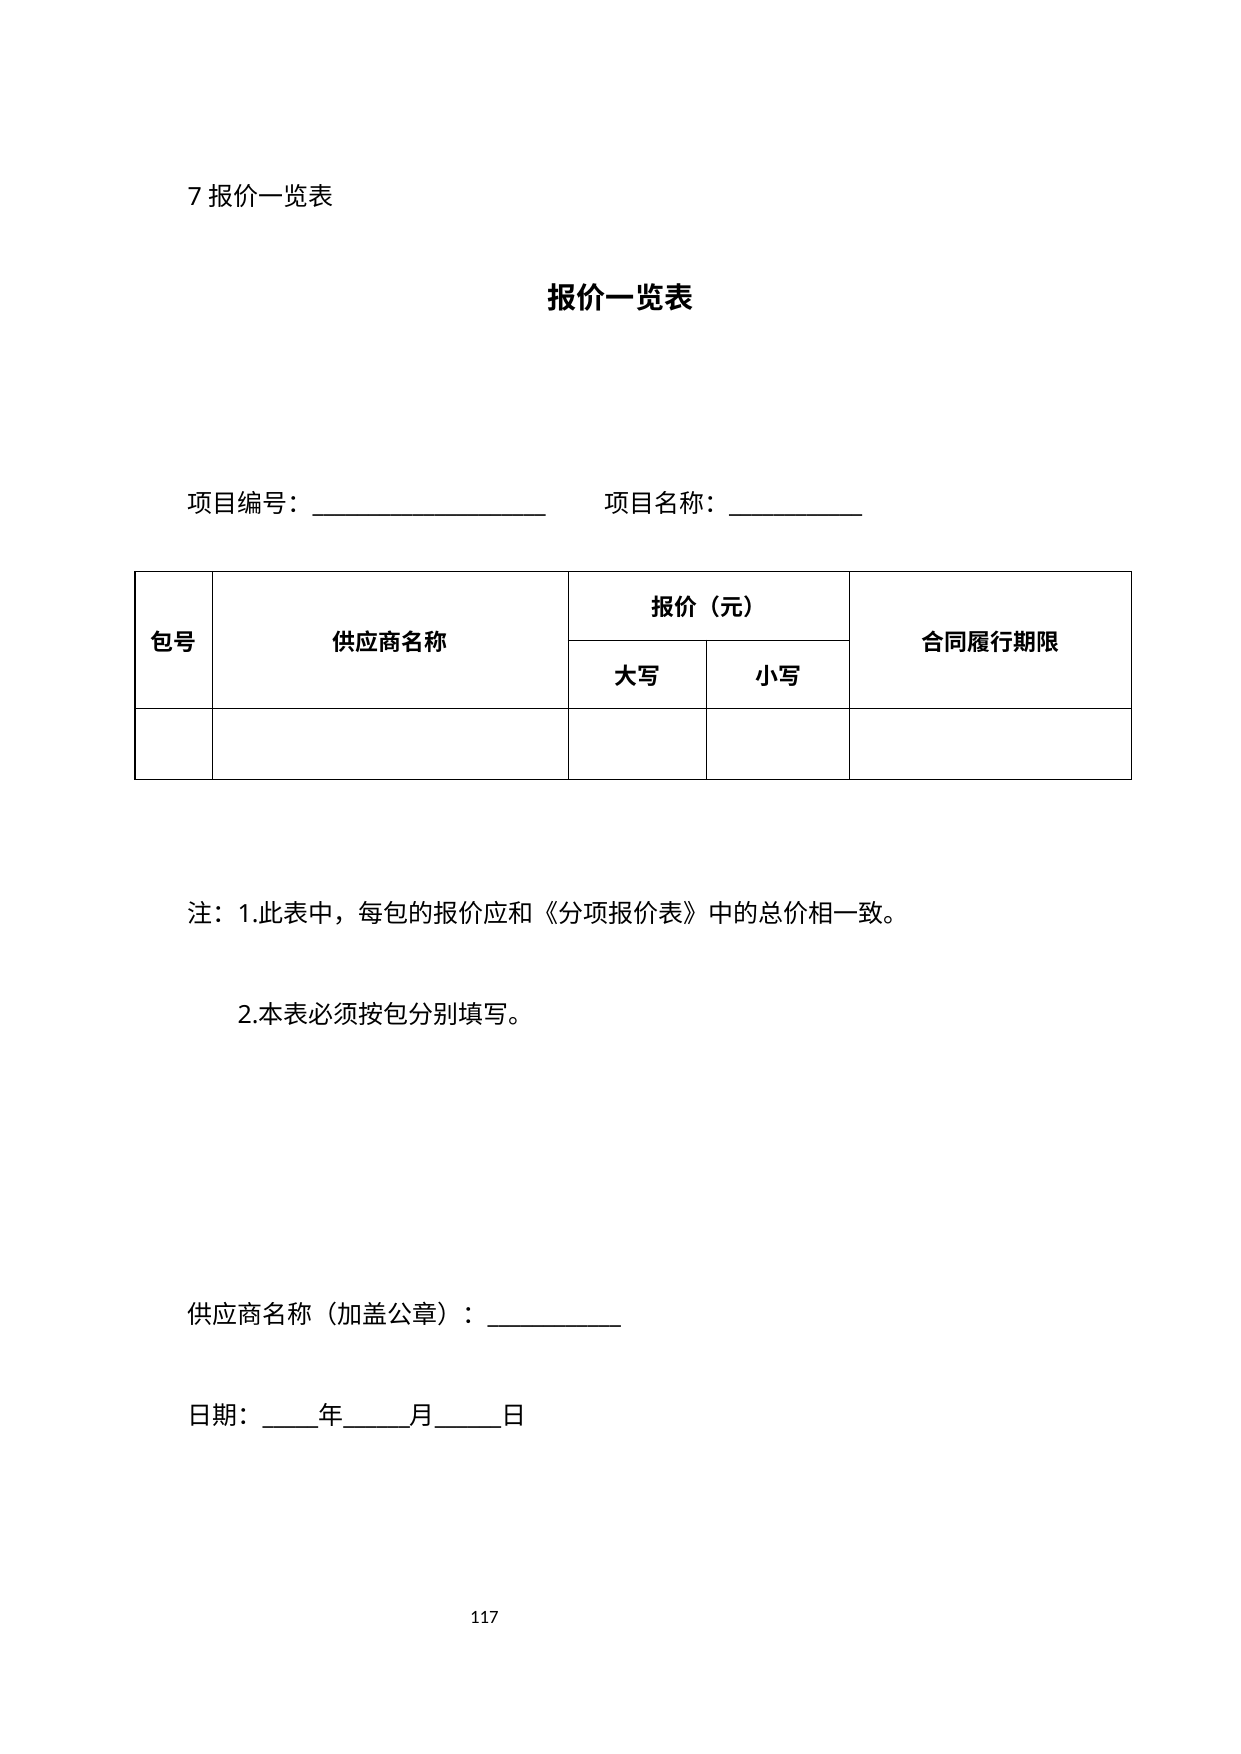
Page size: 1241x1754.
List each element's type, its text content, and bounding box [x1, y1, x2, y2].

table_header 报价（元） [569, 572, 849, 639]
list 报价一览表 [187, 263, 1053, 328]
table_cell [569, 709, 706, 779]
list 项目编号：_____________________ 项目名称：____________ [187, 469, 1053, 534]
list 2.本表必须按包分别填写。 [187, 981, 1053, 1046]
list 供应商名称（加盖公章）：____________ [187, 1280, 1053, 1345]
table_cell 大写 [569, 641, 706, 708]
list 日期：_____年______月______日 [187, 1381, 1053, 1446]
table_header 供应商名称 [213, 572, 568, 708]
table_cell [707, 709, 849, 779]
table_header 包号 [136, 572, 212, 708]
table_header 合同履行期限 [850, 572, 1131, 708]
table_cell [136, 709, 212, 779]
list 7 报价一览表 [187, 162, 1053, 227]
table_cell 小写 [707, 641, 849, 708]
list 注：1.此表中，每包的报价应和《分项报价表》中的总价相一致。 [187, 879, 1053, 944]
table_cell [213, 709, 568, 779]
table_cell [850, 709, 1131, 779]
